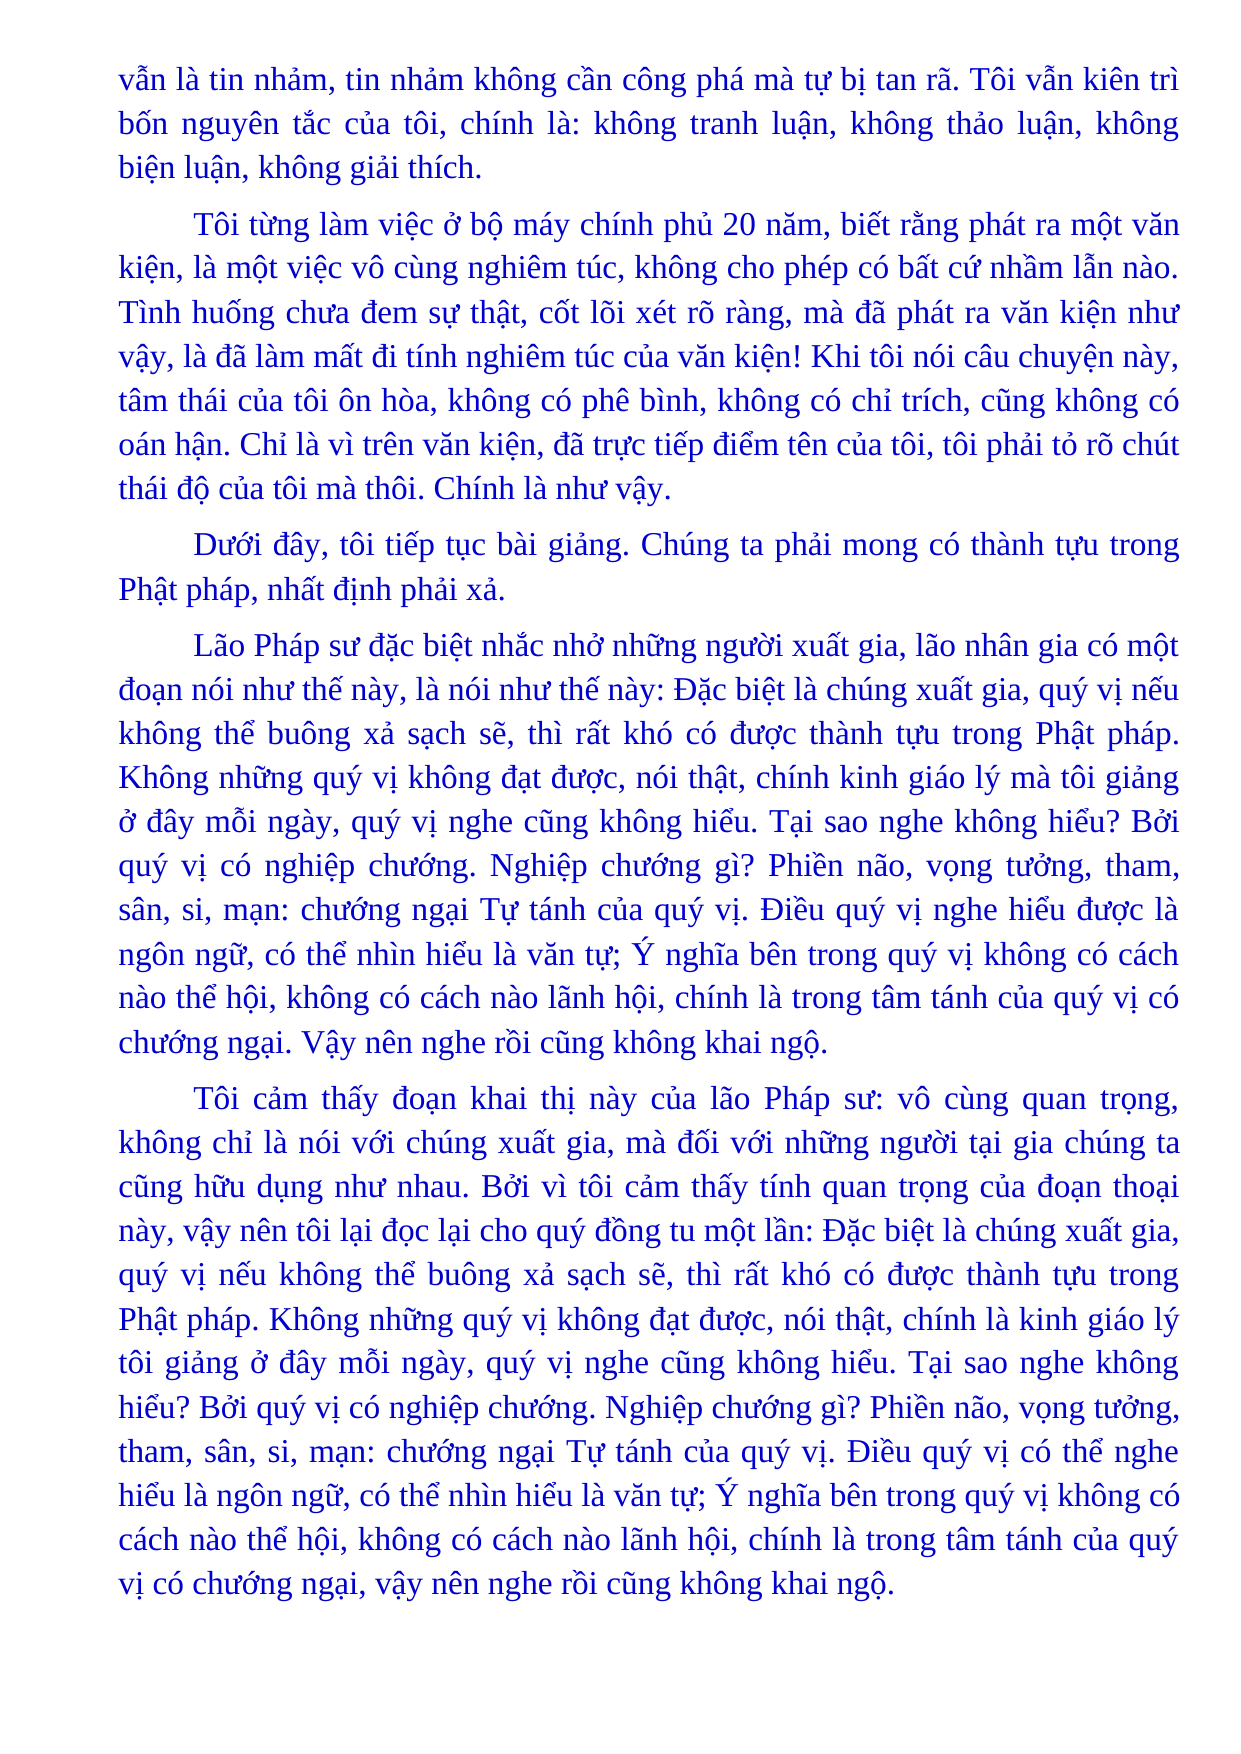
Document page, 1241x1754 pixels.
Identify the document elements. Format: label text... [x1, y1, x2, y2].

text Dưới đây, tôi tiếp tục bài giảng. Chúng ta phải mong có thành tựu trong Phật pháp, nhất định phải xả. [118, 525, 1181, 607]
text Tôi từng làm việc ở bộ máy chính phủ 20 năm, biết rằng phát ra một văn kiện, là một việc vô cùng nghiêm túc, không cho phép có bất cứ nhầm lẫn nào. Tình huống chưa đem sự thật, cốt lõi xét rõ ràng, mà đã phát ra văn kiện như vậy, là đã làm mất đi tính nghiêm túc của văn kiện! Khi tôi nói câu chuyện này, tâm thái của tôi ôn hòa, không có phê bình, không có chỉ trích, cũng không có oán hận. Chỉ là vì trên văn kiện, đã trực tiếp điểm tên của tôi, tôi phải tỏ rõ chút thái độ của tôi mà thôi. Chính là như vậy. [118, 204, 1181, 506]
text Lão Pháp sư đặc biệt nhắc nhở những người xuất gia, lão nhân gia có một đoạn nói như thế này, là nói như thế này: Đặc biệt là chúng xuất gia, quý vị nếu không thể buông xả sạch sẽ, thì rất khó có được thành tựu trong Phật pháp. Không những quý vị không đạt được, nói thật, chính kinh giáo lý mà tôi giảng ở đây mỗi ngày, quý vị nghe cũng không hiểu. Tại sao nghe không hiểu? Bởi quý vị có nghiệp chướng. Nghiệp chướng gì? Phiền não, vọng tưởng, tham, sân, si, mạn: chướng ngại Tự tánh của quý vị. Điều quý vị nghe hiểu được là ngôn ngữ, có thể nhìn hiểu là văn tự; Ý nghĩa bên trong quý vị không có cách nào thể hội, không có cách nào lãnh hội, chính là trong tâm tánh của quý vị có chướng ngại. Vậy nên nghe rồi cũng không khai ngộ. [118, 625, 1181, 1060]
text Tôi cảm thấy đoạn khai thị này của lão Pháp sư: vô cùng quan trọng, không chỉ là nói với chúng xuất gia, mà đối với những người tại gia chúng ta cũng hữu dụng như nhau. Bởi vì tôi cảm thấy tính quan trọng của đoạn thoại này, vậy nên tôi lại đọc lại cho quý đồng tu một lần: Đặc biệt là chúng xuất gia, quý vị nếu không thể buông xả sạch sẽ, thì rất khó có được thành tựu trong Phật pháp. Không những quý vị không đạt được, nói thật, chính là kinh giáo lý tôi giảng ở đây mỗi ngày, quý vị nghe cũng không hiểu. Tại sao nghe không hiểu? Bởi quý vị có nghiệp chướng. Nghiệp chướng gì? Phiền não, vọng tưởng, tham, sân, si, mạn: chướng ngại Tự tánh của quý vị. Điều quý vị có thể nghe hiểu là ngôn ngữ, có thể nhìn hiểu là văn tự; Ý nghĩa bên trong quý vị không có cách nào thể hội, không có cách nào lãnh hội, chính là trong tâm tánh của quý vị có chướng ngại, vậy nên nghe rồi cũng không khai ngộ. [118, 1078, 1181, 1601]
